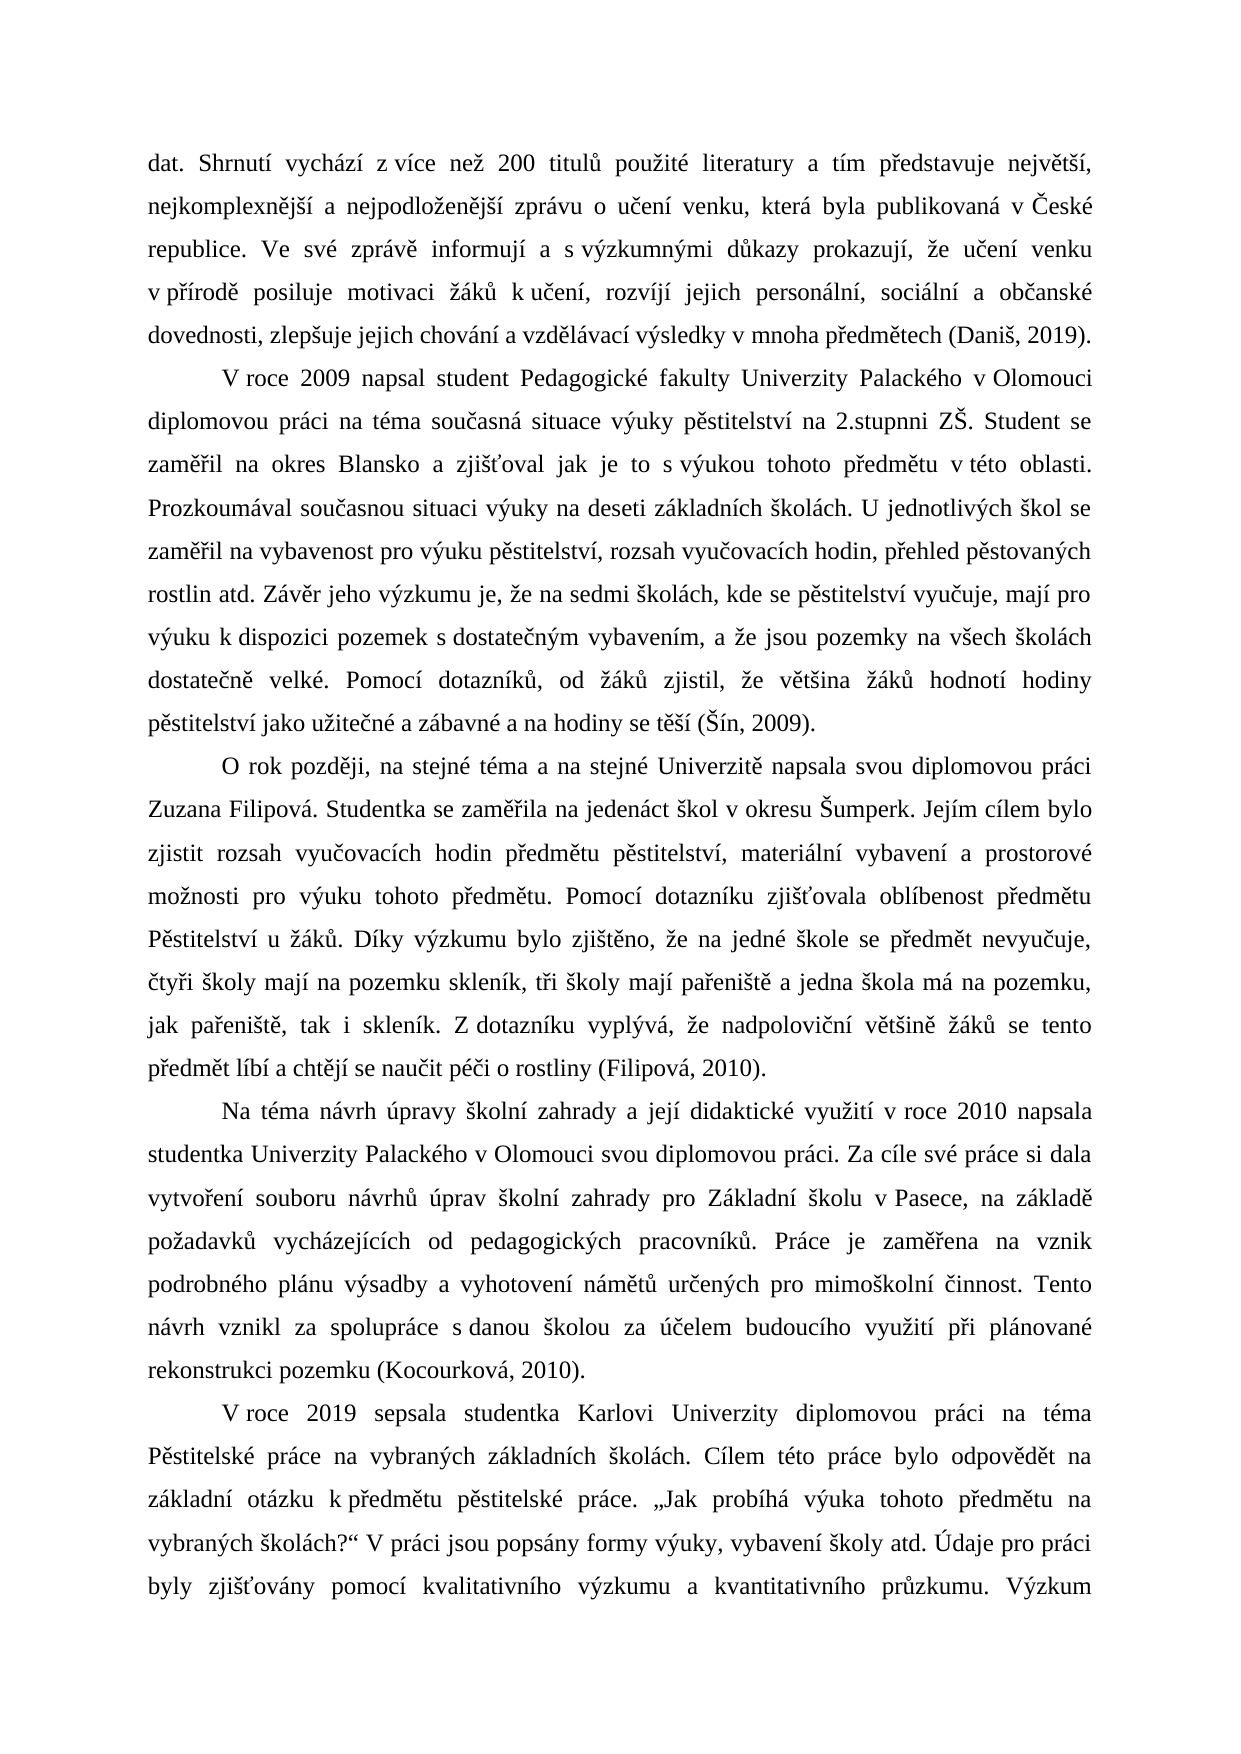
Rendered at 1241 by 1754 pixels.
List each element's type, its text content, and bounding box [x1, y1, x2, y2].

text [148, 1398, 1092, 1599]
text V roce 2009 napsal student Pedagogické fakulty Univerzity Palackého v Olomouci diplomovou práci na téma současná situace výuky pěstitelství na 2.stupnni ZŠ. Student se zaměřil na okres Blansko a zjišťoval jak je to s výukou tohoto předmětu v této oblasti. Prozkoumával současnou situaci výuky na deseti základních školách. U jednotlivých škol se zaměřil na vybavenost pro výuku pěstitelství, rozsah vyučovacích hodin, přehled pěstovaných rostlin atd. Závěr jeho výzkumu je, že na sedmi školách, kde se pěstitelství vyučuje, mají pro výuku k dispozici pozemek s dostatečným vybavením, a že jsou pozemky na všech školách dostatečně velké. Pomocí dotazníků, od žáků zjistil, že většina žáků hodnotí hodiny pěstitelství jako užitečné a zábavné a na hodiny se těší (Šín, 2009). [148, 363, 1092, 737]
text Na téma návrh úpravy školní zahrady a její didaktické využití v roce 2010 napsala studentka Univerzity Palackého v Olomouci svou diplomovou práci. Za cíle své práce si dala vytvoření souboru návrhů úprav školní zahrady pro Základní školu v Pasece, na základě požadavků vycházejících od pedagogických pracovníků. Práce je zaměřena na vznik podrobného plánu výsadby a vyhotovení námětů určených pro mimoškolní činnost. Tento návrh vznikl za spolupráce s danou školou za účelem budoucího využití při plánované rekonstrukci pozemku (Kocourková, 2010). [148, 1096, 1092, 1384]
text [148, 148, 1092, 349]
text O rok později, na stejné téma a na stejné Univerzitě napsala svou diplomovou práci Zuzana Filipová. Studentka se zaměřila na jedenáct škol v okresu Šumperk. Jejím cílem bylo zjistit rozsah vyučovacích hodin předmětu pěstitelství, materiální vybavení a prostorové možnosti pro výuku tohoto předmětu. Pomocí dotazníku zjišťovala oblíbenost předmětu Pěstitelství u žáků. Díky výzkumu bylo zjištěno, že na jedné škole se předmět nevyučuje, čtyři školy mají na pozemku skleník, tři školy mají pařeniště a jedna škola má na pozemku, jak pařeniště, tak i skleník. Z dotazníku vyplývá, že nadpoloviční většině žáků se tento předmět líbí a chtějí se naučit péči o rostliny (Filipová, 2010). [148, 751, 1092, 1082]
